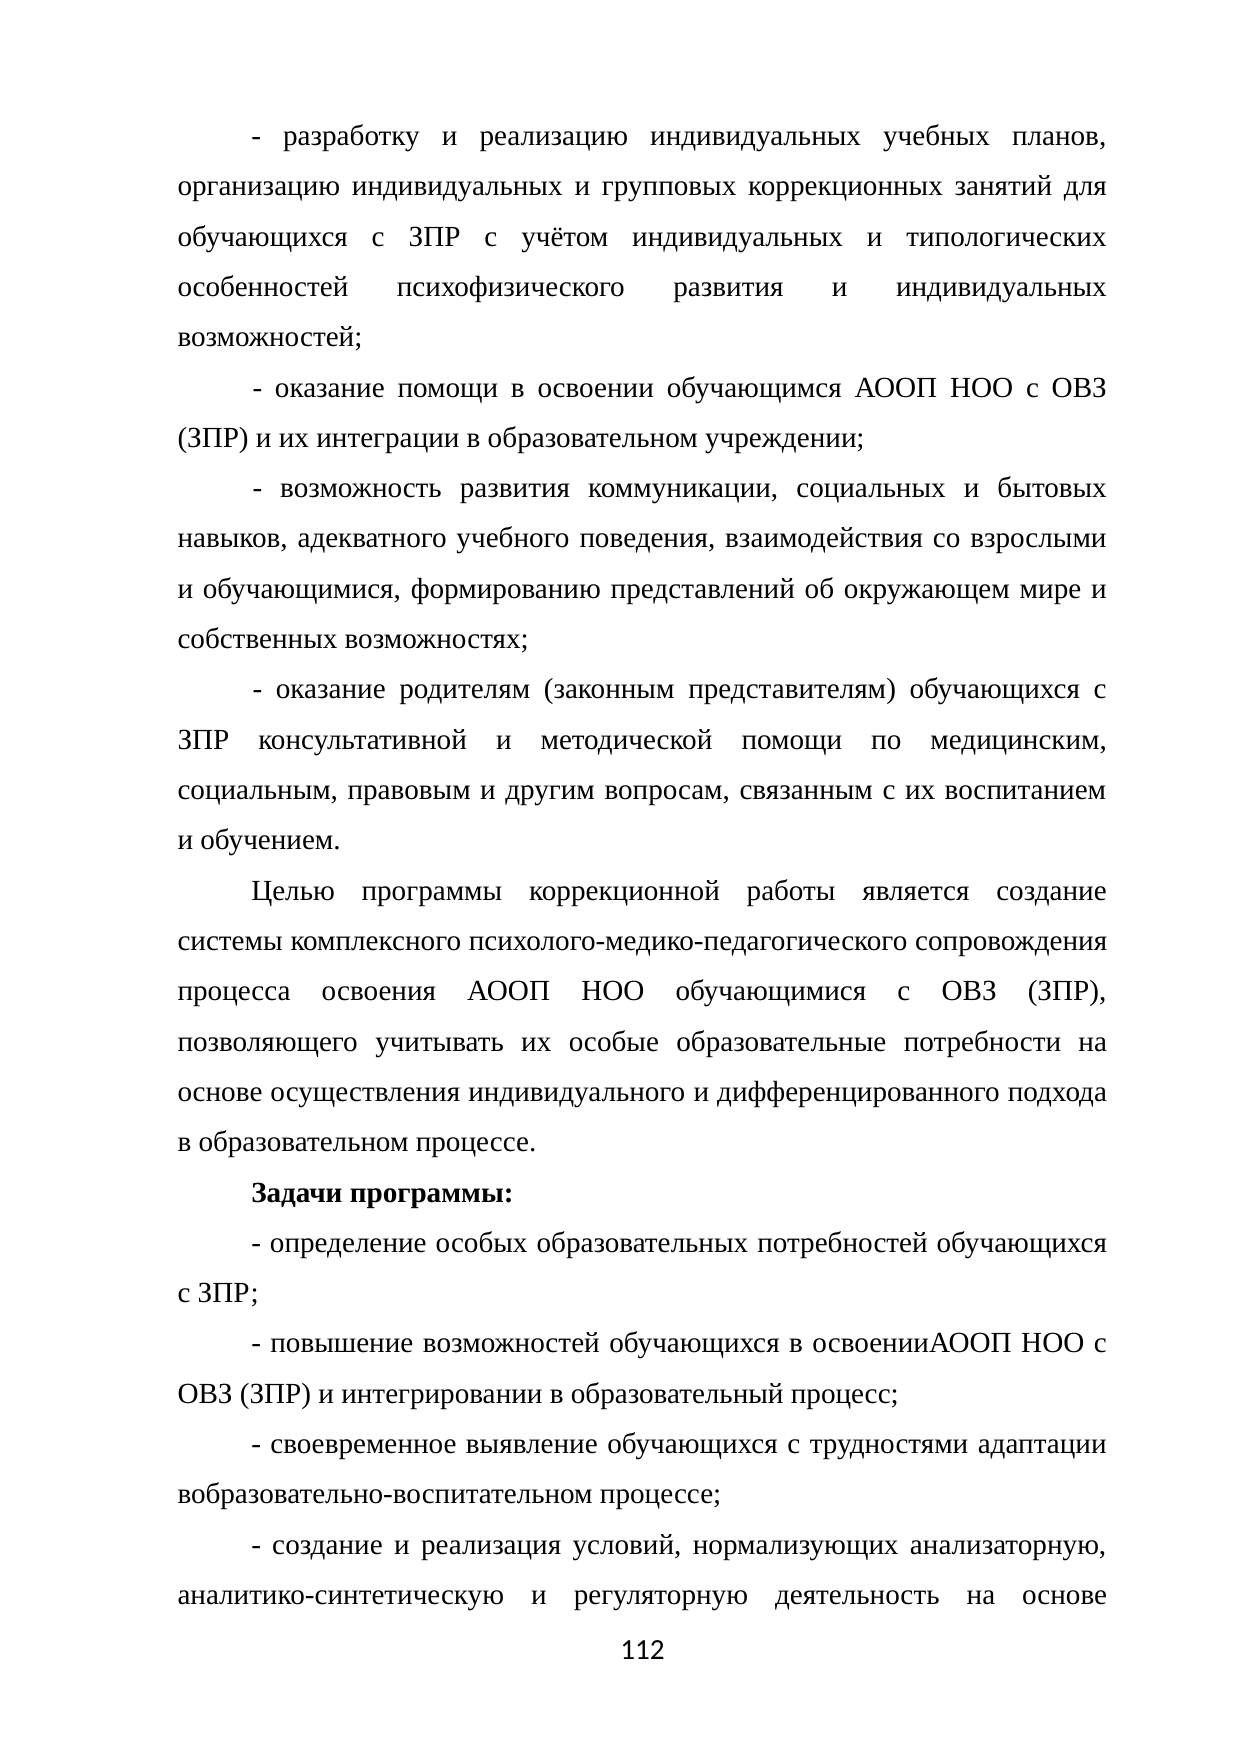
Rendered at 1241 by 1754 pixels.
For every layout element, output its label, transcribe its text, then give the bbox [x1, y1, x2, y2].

text Целью программы коррекционной работы является создание системы комплексного психолого-медико-педагогического сопровождения процесса освоения АООП НОО обучающимися с ОВЗ (ЗПР), позволяющего учитывать их особые образовательные потребности на основе осуществления индивидуального и дифференцированного подхода в образовательном процессе. [177, 873, 1107, 1158]
text - своевременное выявление обучающихся с трудностями адаптации вобразовательно-воспитательном процессе; [177, 1426, 1107, 1510]
text - возможность развития коммуникации, социальных и бытовых навыков, адекватного учебного поведения, взаимодействия со взрослыми и обучающимися, формированию представлений об окружающем мире и собственных возможностях; [177, 470, 1107, 655]
text - определение особых образовательных потребностей обучающихся с ЗПР; [177, 1225, 1107, 1309]
text - оказание родителям (законным представителям) обучающихся с ЗПР консультативной и методической помощи по медицинским, социальным, правовым и другим вопросам, связанным с их воспитанием и обучением. [177, 672, 1107, 856]
text Задачи программы: [177, 1175, 1107, 1208]
text - разработку и реализацию индивидуальных учебных планов, организацию индивидуальных и групповых коррекционных занятий для обучающихся с ЗПР с учётом индивидуальных и типологических особенностей психофизического развития и индивидуальных возможностей; [177, 118, 1107, 353]
text - оказание помощи в освоении обучающимся АООП НОО с ОВЗ (ЗПР) и их интеграции в образовательном учреждении; [177, 370, 1107, 453]
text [177, 1527, 1107, 1611]
text - повышение возможностей обучающихся в освоенииАООП НОО с ОВЗ (ЗПР) и интегрировании в образовательный процесс; [177, 1326, 1107, 1409]
